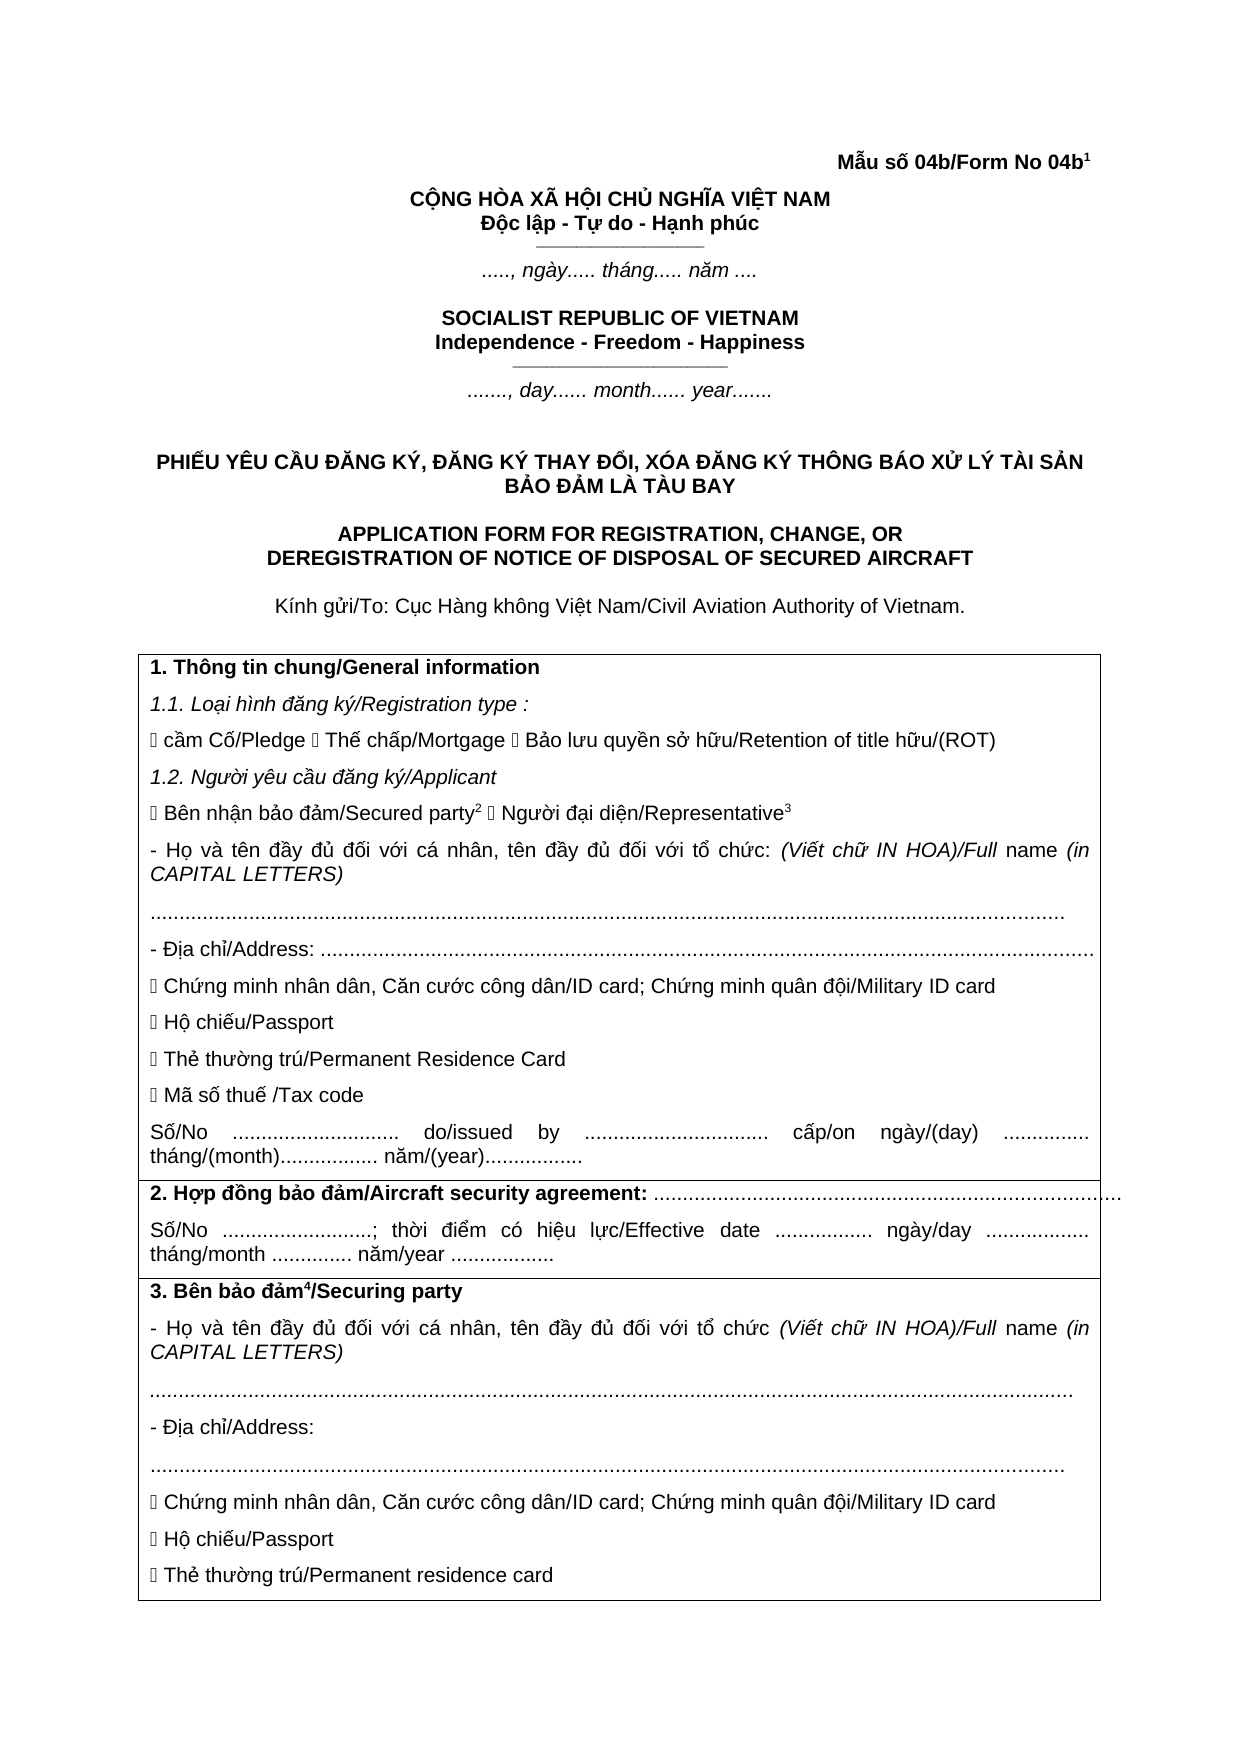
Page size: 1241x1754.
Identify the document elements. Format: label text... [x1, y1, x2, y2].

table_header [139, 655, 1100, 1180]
text ......., day...... month...... year....... [150, 378, 1090, 402]
text Independence - Freedom - Happiness [150, 330, 1090, 354]
text Mẫu số 04b/Form No 04b1 [150, 150, 1090, 174]
text _________________________ [150, 234, 1090, 258]
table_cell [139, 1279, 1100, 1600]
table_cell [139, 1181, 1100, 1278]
text PHIẾU YÊU CẦU ĐĂNG KÝ, ĐĂNG KÝ THAY ĐỔI, XÓA ĐĂNG KÝ THÔNG BÁO XỬ LÝ TÀI SẢN BẢO ĐẢM LÀ TÀU BAY [150, 450, 1090, 498]
text Độc lập - Tự do - Hạnh phúc [150, 210, 1090, 234]
text ________________________________ [150, 354, 1090, 378]
text SOCIALIST REPUBLIC OF VIETNAM [150, 306, 1090, 330]
text Kính gửi/To: Cục Hàng không Việt Nam/Civil Aviation Authority of Vietnam. [150, 594, 1090, 618]
text ....., ngày..... tháng..... năm .... [150, 258, 1090, 282]
text CỘNG HÒA XÃ HỘI CHỦ NGHĨA VIỆT NAM [150, 186, 1090, 210]
text APPLICATION FORM FOR REGISTRATION, CHANGE, OR DEREGISTRATION OF NOTICE OF DISPOSAL OF SECURED AIRCRAFT [150, 522, 1090, 570]
